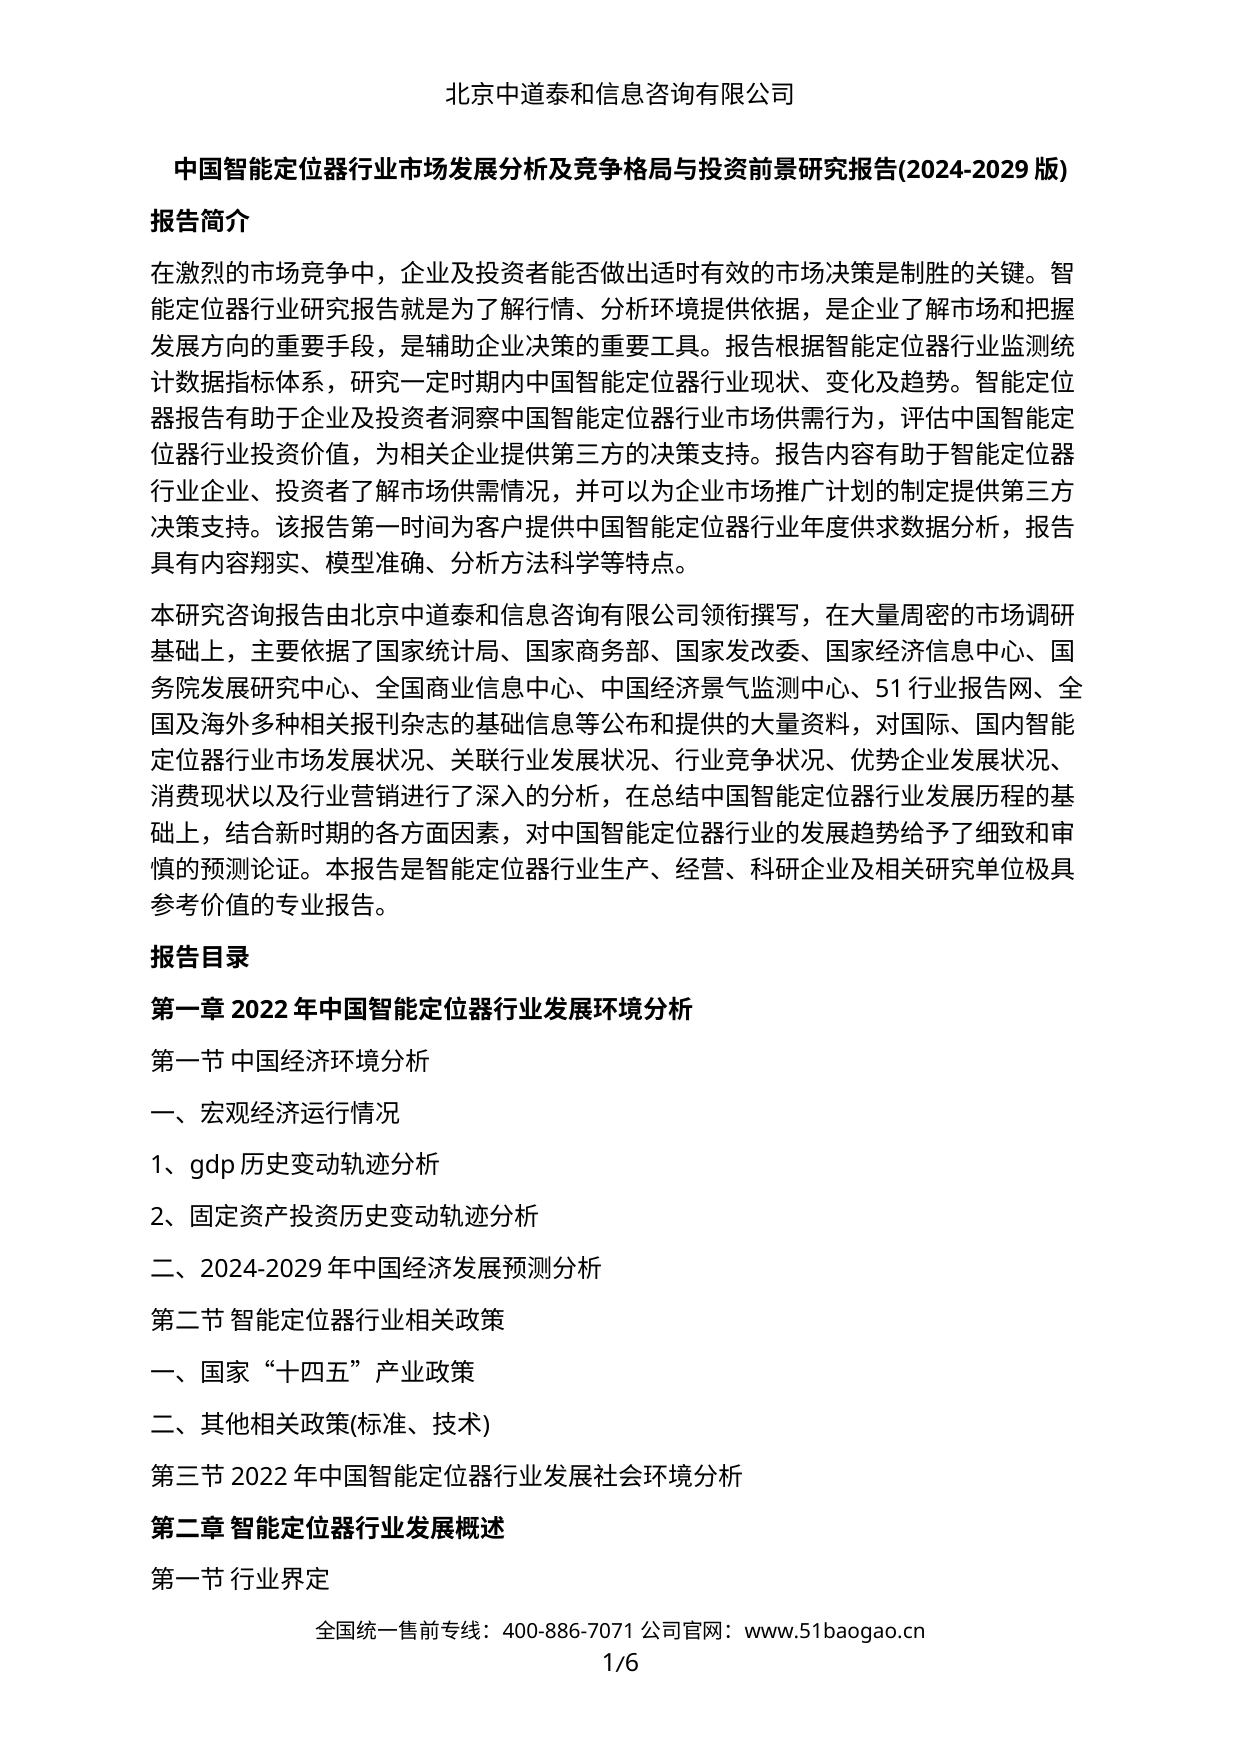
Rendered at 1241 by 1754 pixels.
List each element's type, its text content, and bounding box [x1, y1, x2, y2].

text 一、国家“十四五”产业政策 [150, 1352, 1090, 1389]
text 一、宏观经济运行情况 [150, 1093, 1090, 1129]
text 第一节 中国经济环境分析 [150, 1041, 1090, 1077]
text 报告目录 [150, 937, 1090, 974]
text 第二节 智能定位器行业相关政策 [150, 1301, 1090, 1337]
text 第二章 智能定位器行业发展概述 [150, 1508, 1090, 1544]
text 1、gdp历史变动轨迹分析 [150, 1145, 1090, 1181]
text 第一节 行业界定 [150, 1560, 1090, 1596]
text 第一章 2022年中国智能定位器行业发展环境分析 [150, 989, 1090, 1026]
text 本研究咨询报告由北京中道泰和信息咨询有限公司领衔撰写，在大量周密的市场调研基础上，主要依据了国家统计局、国家商务部、国家发改委、国家经济信息中心、国务院发展研究中心、全国商业信息中心、中国经济景气监测中心、51行业报告网、全国及海外多种相关报刊杂志的基础信息等公布和提供的大量资料，对国际、国内智能定位器行业市场发展状况、关联行业发展状况、行业竞争状况、优势企业发展状况、消费现状以及行业营销进行了深入的分析，在总结中国智能定位器行业发展历程的基础上，结合新时期的各方面因素，对中国智能定位器行业的发展趋势给予了细致和审慎的预测论证。本报告是智能定位器行业生产、经营、科研企业及相关研究单位极具参考价值的专业报告。 [150, 596, 1090, 922]
text 报告简介 [150, 202, 1090, 238]
text 二、2024-2029年中国经济发展预测分析 [150, 1249, 1090, 1285]
text 在激烈的市场竞争中，企业及投资者能否做出适时有效的市场决策是制胜的关键。智能定位器行业研究报告就是为了解行情、分析环境提供依据，是企业了解市场和把握发展方向的重要手段，是辅助企业决策的重要工具。报告根据智能定位器行业监测统计数据指标体系，研究一定时期内中国智能定位器行业现状、变化及趋势。智能定位器报告有助于企业及投资者洞察中国智能定位器行业市场供需行为，评估中国智能定位器行业投资价值，为相关企业提供第三方的决策支持。报告内容有助于智能定位器行业企业、投资者了解市场供需情况，并可以为企业市场推广计划的制定提供第三方决策支持。该报告第一时间为客户提供中国智能定位器行业年度供求数据分析，报告具有内容翔实、模型准确、分析方法科学等特点。 [150, 254, 1090, 580]
text 二、其他相关政策(标准、技术) [150, 1404, 1090, 1441]
text 中国智能定位器行业市场发展分析及竞争格局与投资前景研究报告(2024-2029版) [150, 150, 1090, 186]
text 第三节 2022年中国智能定位器行业发展社会环境分析 [150, 1456, 1090, 1492]
text 2、固定资产投资历史变动轨迹分析 [150, 1197, 1090, 1233]
